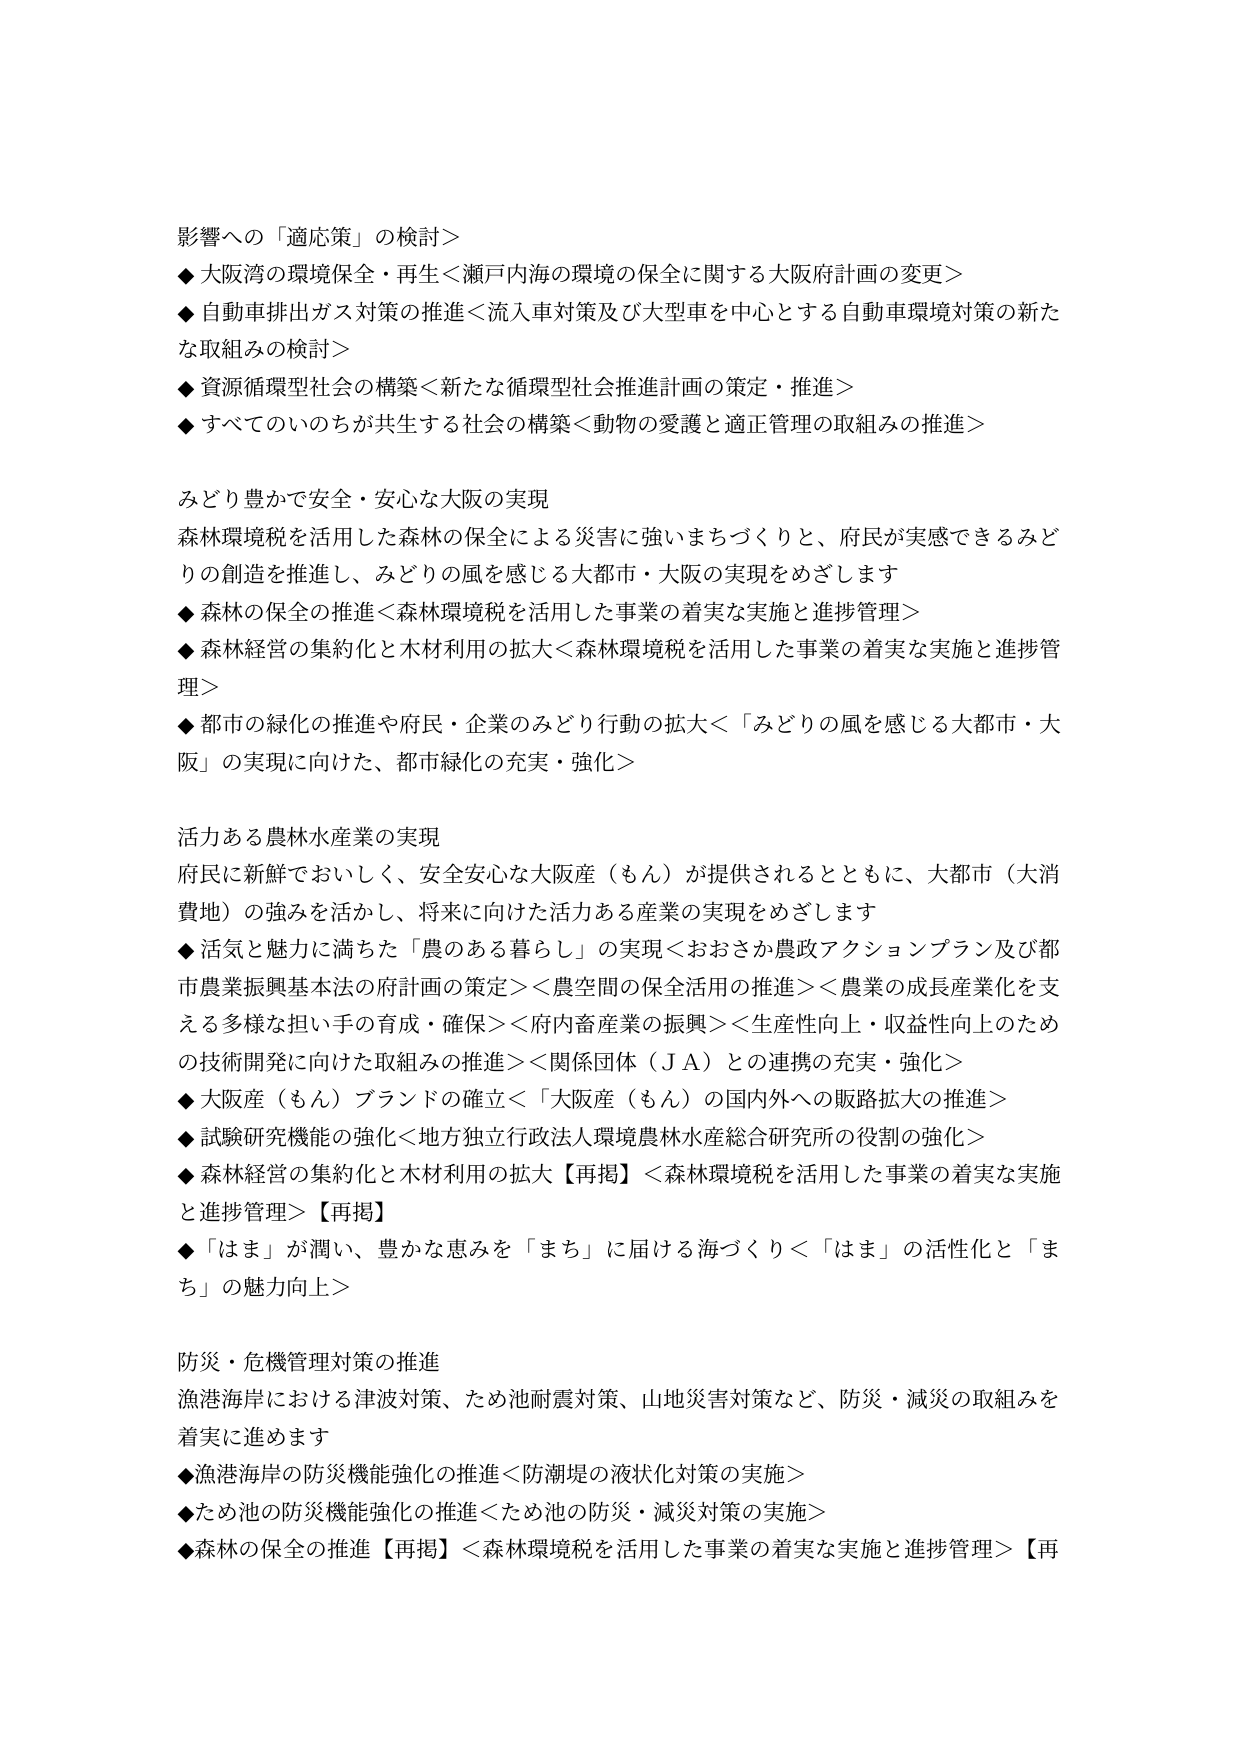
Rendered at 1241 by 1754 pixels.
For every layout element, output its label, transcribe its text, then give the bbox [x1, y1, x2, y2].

text ◆漁港海岸の防災機能強化の推進＜防潮堤の液状化対策の実施＞ [177, 1454, 1063, 1492]
text みどり豊かで安全・安心な大阪の実現 [177, 479, 1063, 517]
text 防災・危機管理対策の推進 [177, 1342, 1063, 1379]
text ◆ため池の防災機能強化の推進＜ため池の防災・減災対策の実施＞ [177, 1492, 1063, 1529]
text ◆ すべてのいのちが共生する社会の構築＜動物の愛護と適正管理の取組みの推進＞ [177, 404, 1063, 442]
text ◆ 自動車排出ガス対策の推進＜流入車対策及び大型車を中心とする自動車環境対策の新たな取組みの検討＞ [177, 292, 1063, 367]
text 森林環境税を活用した森林の保全による災害に強いまちづくりと、府民が実感できるみどりの創造を推進し、みどりの風を感じる大都市・大阪の実現をめざします [177, 517, 1063, 592]
text ◆ 都市の緑化の推進や府民・企業のみどり行動の拡大＜「みどりの風を感じる大都市・大阪」の実現に向けた、都市緑化の充実・強化＞ [177, 704, 1063, 779]
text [177, 217, 1063, 254]
text ◆ 大阪湾の環境保全・再生＜瀬戸内海の環境の保全に関する大阪府計画の変更＞ [177, 254, 1063, 292]
text ◆ 資源循環型社会の構築＜新たな循環型社会推進計画の策定・推進＞ [177, 367, 1063, 404]
text ◆ 試験研究機能の強化＜地方独立行政法人環境農林水産総合研究所の役割の強化＞ [177, 1117, 1063, 1154]
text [177, 1529, 1063, 1567]
text ◆「はま」が潤い、豊かな恵みを「まち」に届ける海づくり＜「はま」の活性化と「まち」の魅力向上＞ [177, 1229, 1063, 1304]
text ◆ 森林経営の集約化と木材利用の拡大【再掲】＜森林環境税を活用した事業の着実な実施と進捗管理＞【再掲】 [177, 1154, 1063, 1229]
text 府民に新鮮でおいしく、安全安心な大阪産（もん）が提供されるとともに、大都市（大消費地）の強みを活かし、将来に向けた活力ある産業の実現をめざします [177, 854, 1063, 929]
text ◆ 森林経営の集約化と木材利用の拡大＜森林環境税を活用した事業の着実な実施と進捗管理＞ [177, 629, 1063, 704]
text 漁港海岸における津波対策、ため池耐震対策、山地災害対策など、防災・減災の取組みを着実に進めます [177, 1379, 1063, 1454]
text ◆ 活気と魅力に満ちた「農のある暮らし」の実現＜おおさか農政アクションプラン及び都市農業振興基本法の府計画の策定＞＜農空間の保全活用の推進＞＜農業の成長産業化を支える多様な担い手の育成・確保＞＜府内畜産業の振興＞＜生産性向上・収益性向上のための技術開発に向けた取組みの推進＞＜関係団体（ＪＡ）との連携の充実・強化＞ [177, 929, 1063, 1079]
text ◆ 大阪産（もん）ブランドの確立＜「大阪産（もん）の国内外への販路拡大の推進＞ [177, 1079, 1063, 1117]
text ◆ 森林の保全の推進＜森林環境税を活用した事業の着実な実施と進捗管理＞ [177, 592, 1063, 629]
text 活力ある農林水産業の実現 [177, 817, 1063, 854]
